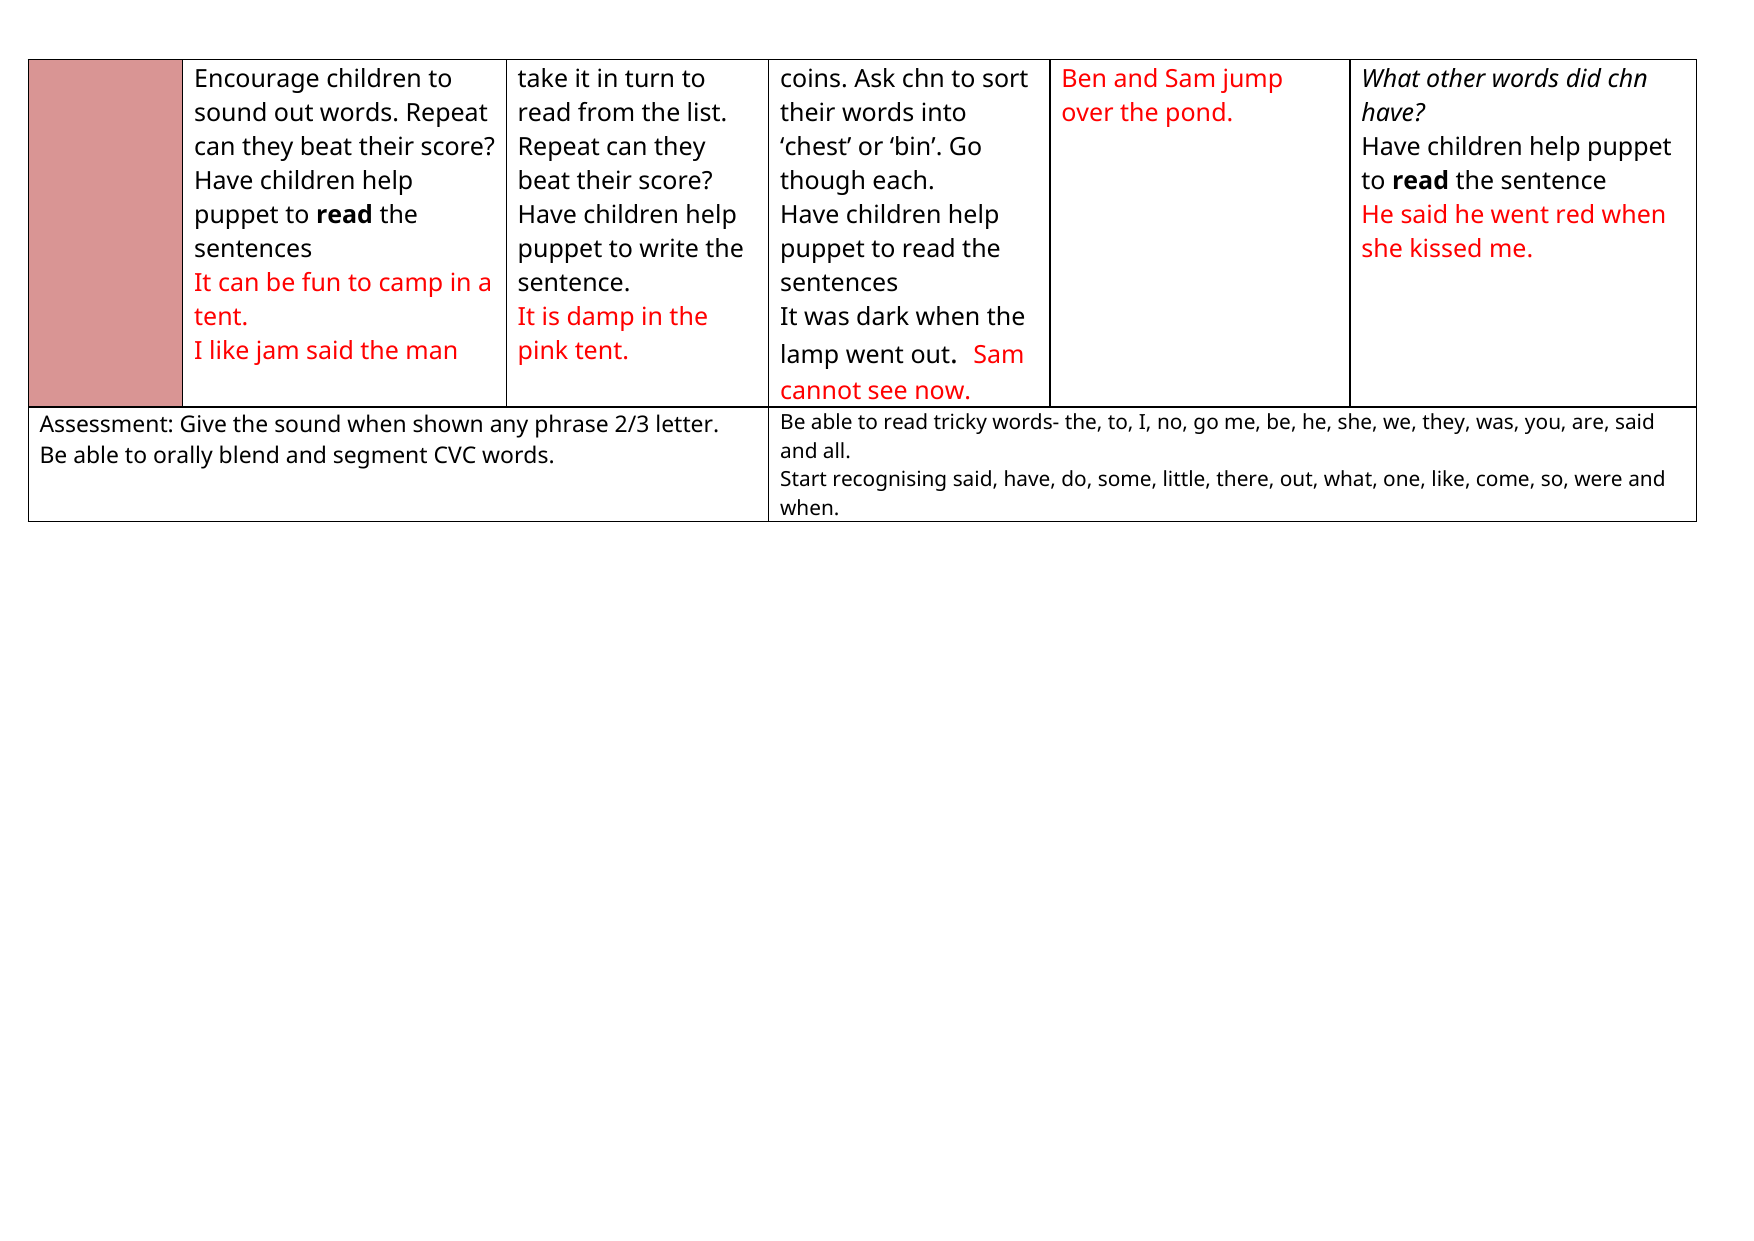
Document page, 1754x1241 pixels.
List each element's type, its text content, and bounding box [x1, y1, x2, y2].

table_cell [769, 60, 1049, 406]
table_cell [1051, 60, 1349, 406]
table_cell Be able to read tricky words- the, to, I, no, go me, be, he, she, we, they, was, you, are, said and all. Start recognising said, have, do, some, little, there, out, what, one, like, come, so, were and when. [769, 408, 1696, 521]
table_cell Assessment: Give the sound when shown any phrase 2/3 letter. Be able to orally blend and segment CVC words. [29, 408, 768, 521]
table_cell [183, 60, 506, 406]
table_cell Apply [29, 60, 182, 406]
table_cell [507, 60, 768, 406]
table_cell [1351, 60, 1696, 406]
